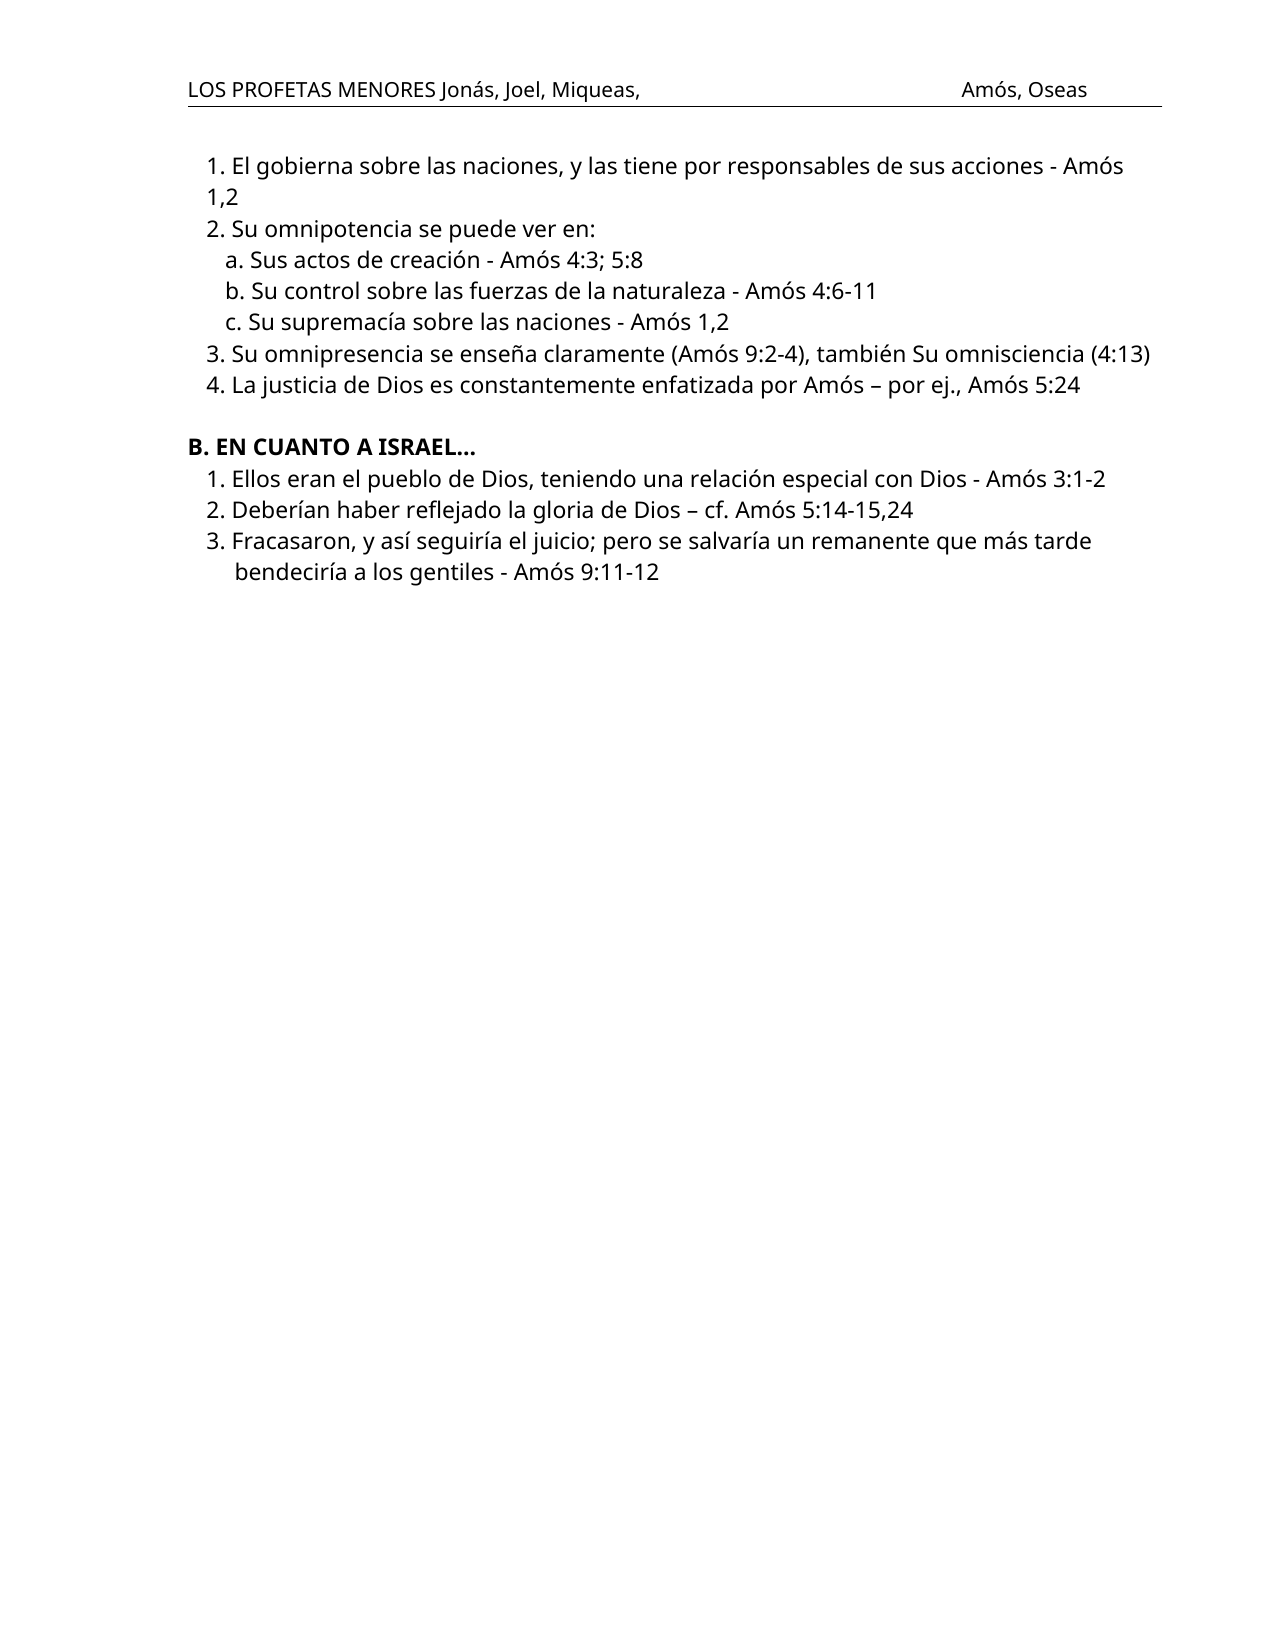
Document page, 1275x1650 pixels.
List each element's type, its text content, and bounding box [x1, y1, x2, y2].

text 1. El gobierna sobre las naciones, y las tiene por responsables de sus acciones - Amós 1,2 [206, 150, 1162, 212]
text 2. Deberían haber reflejado la gloria de Dios – cf. Amós 5:14-15,24 [187, 494, 1162, 525]
text a. Sus actos de creación - Amós 4:3; 5:8 [225, 244, 1162, 275]
text c. Su supremacía sobre las naciones - Amós 1,2 [225, 306, 1162, 337]
text 3. Su omnipresencia se enseña claramente (Amós 9:2-4), también Su omnisciencia (4:13) [206, 337, 1162, 369]
text 2. Su omnipotencia se puede ver en: [206, 212, 1162, 244]
text 4. La justicia de Dios es constantemente enfatizada por Amós – por ej., Amós 5:24 [206, 369, 1162, 400]
text b. Su control sobre las fuerzas de la naturaleza - Amós 4:6-11 [225, 275, 1162, 306]
text B. EN CUANTO A ISRAEL... [187, 431, 1162, 462]
text 1. Ellos eran el pueblo de Dios, teniendo una relación especial con Dios - Amós 3:1-2 [187, 462, 1162, 494]
text 3. Fracasaron, y así seguiría el juicio; pero se salvaría un remanente que más tarde bendeciría a los gentiles - Amós 9:11-12 [206, 525, 1162, 587]
